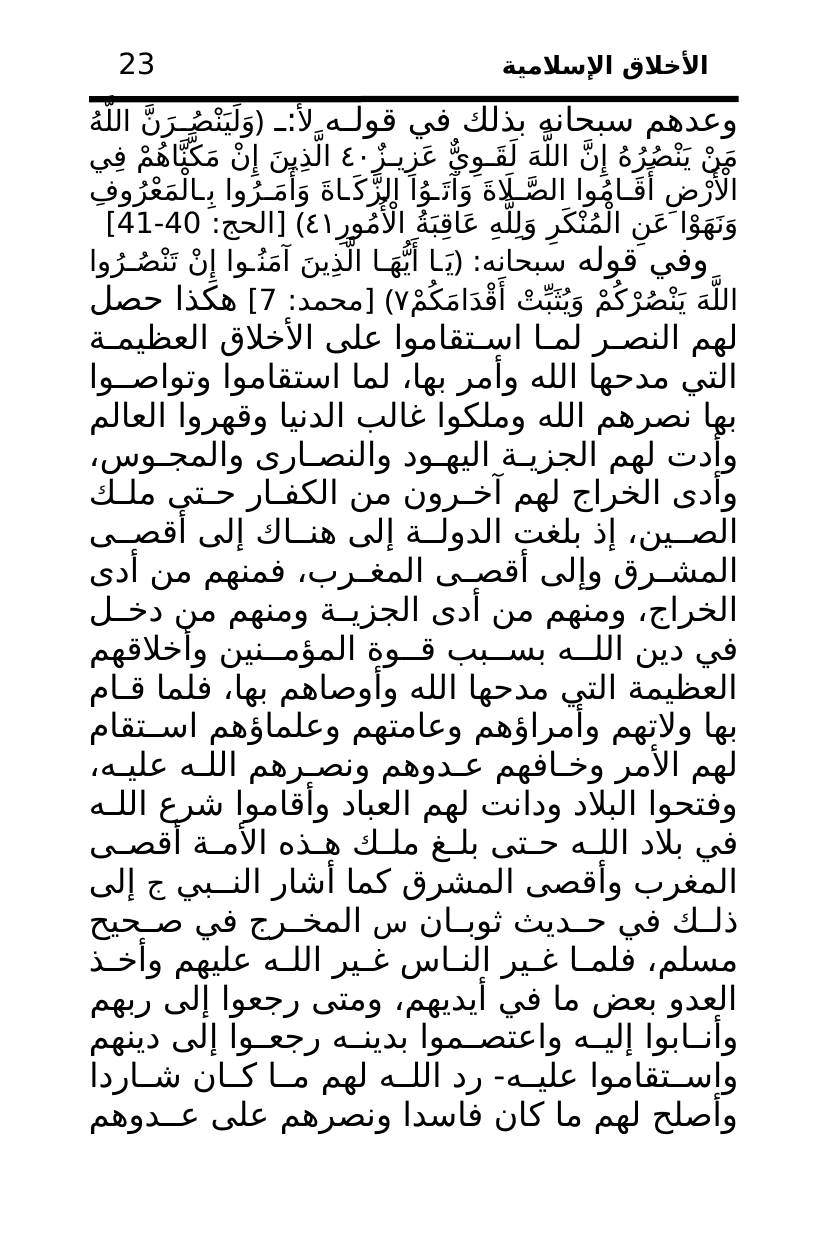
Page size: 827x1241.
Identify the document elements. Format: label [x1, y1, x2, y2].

text [89, 100, 738, 241]
text [89, 241, 738, 1134]
